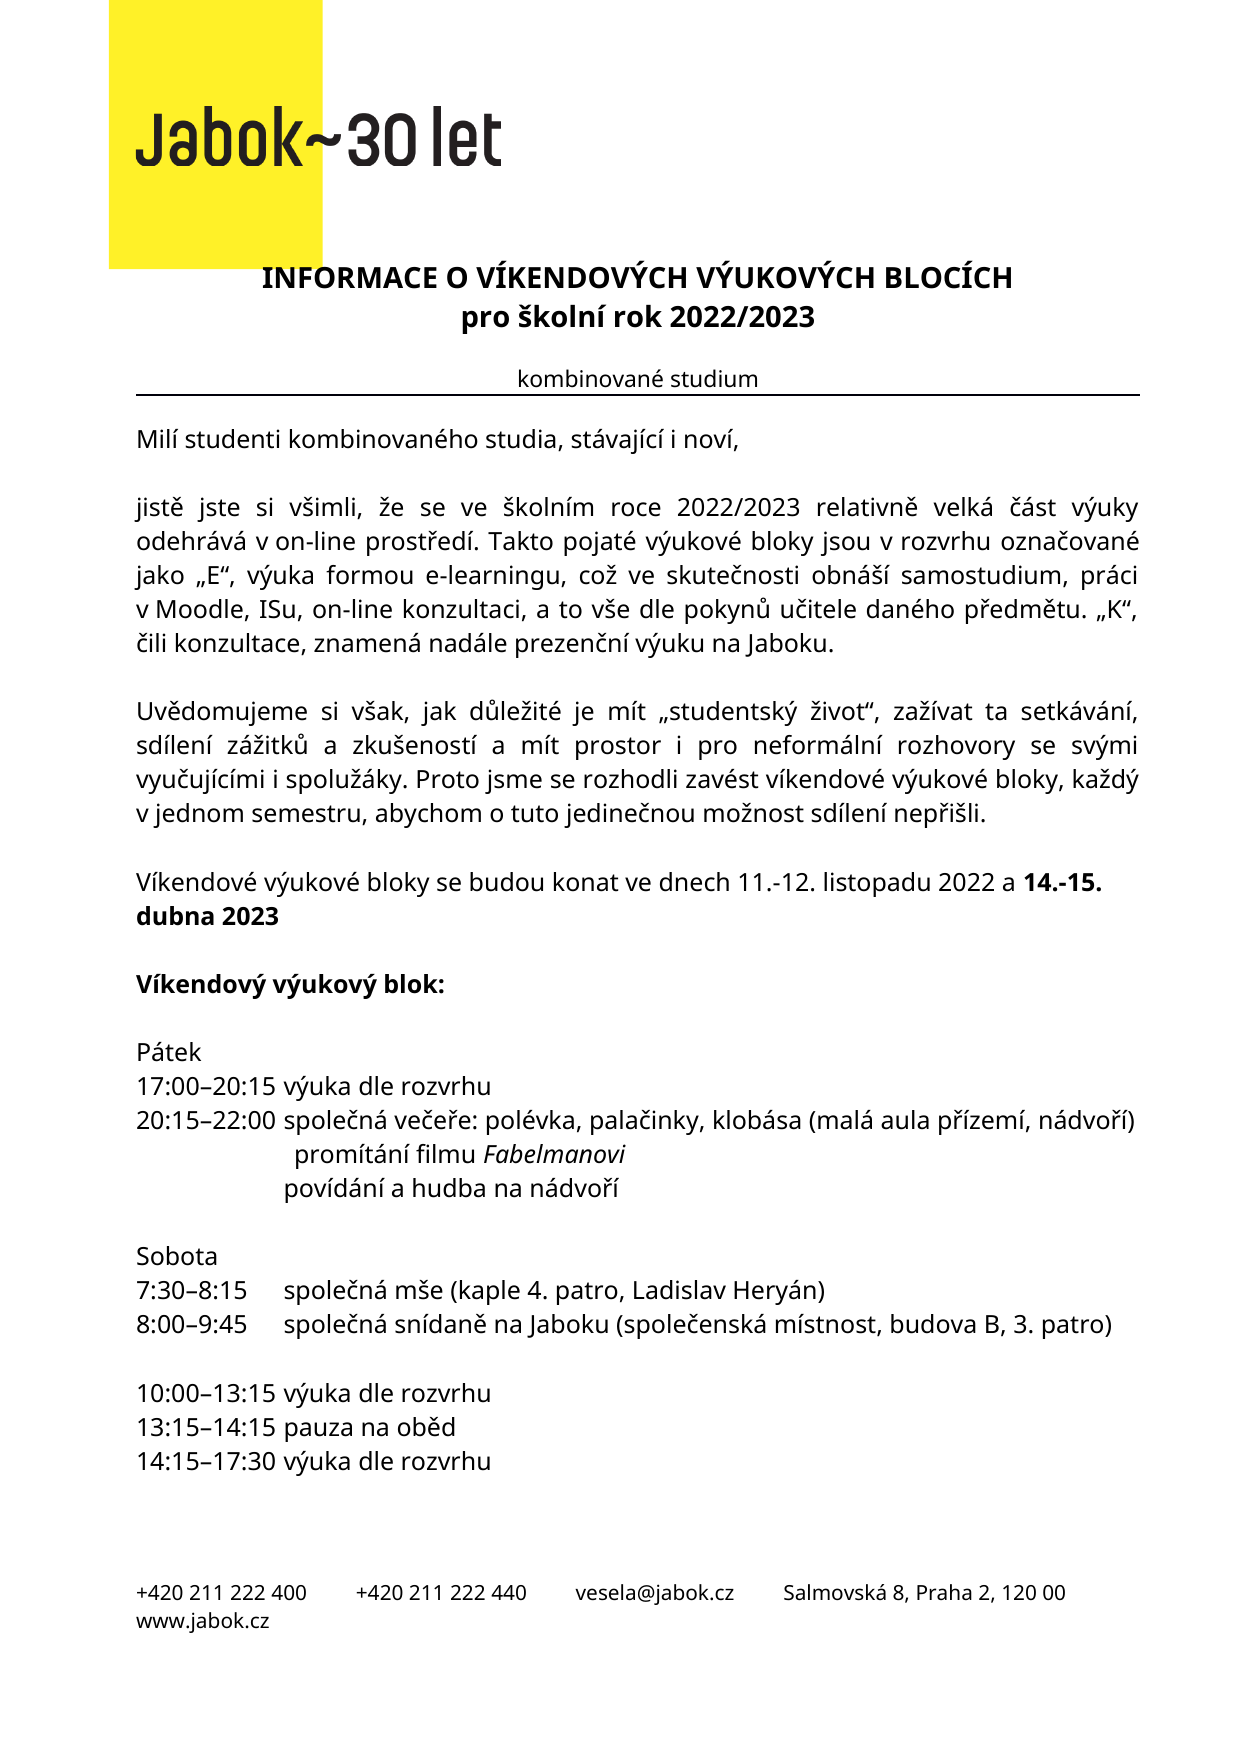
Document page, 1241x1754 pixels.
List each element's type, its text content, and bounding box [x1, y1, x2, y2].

text Víkendový výukový blok: [136, 966, 1140, 1001]
title INFORMACE O VÍKENDOVÝCH VÝUKOVÝCH BLOCÍCH [136, 257, 1140, 297]
text pro školní rok 2022/2023 [136, 297, 1140, 336]
text 8:00–9:45 společná snídaně na Jaboku (společenská místnost, budova B, 3. patro) [136, 1307, 1140, 1341]
text promítání filmu Fabelmanovi [136, 1137, 1140, 1171]
text 10:00–13:15 výuka dle rozvrhu [136, 1375, 1140, 1409]
text Sobota [136, 1239, 1140, 1273]
text Uvědomujeme si však, jak důležité je mít „studentský život“, zažívat ta setkávání, sdílení zážitků a zkušeností a mít prostor i pro neformální rozhovory se svými vyučujícími i spolužáky. Proto jsme se rozhodli zavést víkendové výukové bloky, každý v jednom semestru, abychom o tuto jedinečnou možnost sdílení nepřišli. [136, 694, 1140, 830]
text Víkendové výukové bloky se budou konat ve dnech 11.-12. listopadu 2022 a 14.-15. dubna 2023 [136, 864, 1140, 932]
text kombinované studium [136, 363, 1140, 394]
text Pátek [136, 1034, 1140, 1069]
text 20:15–22:00 společná večeře: polévka, palačinky, klobása (malá aula přízemí, nádvoří) [136, 1103, 1140, 1137]
text 17:00–20:15 výuka dle rozvrhu [136, 1069, 1140, 1103]
text povídání a hudba na nádvoří [209, 1171, 1140, 1205]
text 7:30–8:15 společná mše (kaple 4. patro, Ladislav Heryán) [136, 1273, 1140, 1307]
text 13:15–14:15 pauza na oběd [136, 1409, 1140, 1443]
text 14:15–17:30 výuka dle rozvrhu [136, 1443, 1140, 1477]
text jistě jste si všimli, že se ve školním roce 2022/2023 relativně velká část výuky odehrává v on-line prostředí. Takto pojaté výukové bloky jsou v rozvrhu označované jako „E“, výuka formou e-learningu, což ve skutečnosti obnáší samostudium, práci v Moodle, ISu, on-line konzultaci, a to vše dle pokynů učitele daného předmětu. „K“, čili konzultace, znamená nadále prezenční výuku na Jaboku. [136, 489, 1140, 660]
text Milí studenti kombinovaného studia, stávající i noví, [136, 421, 1140, 456]
